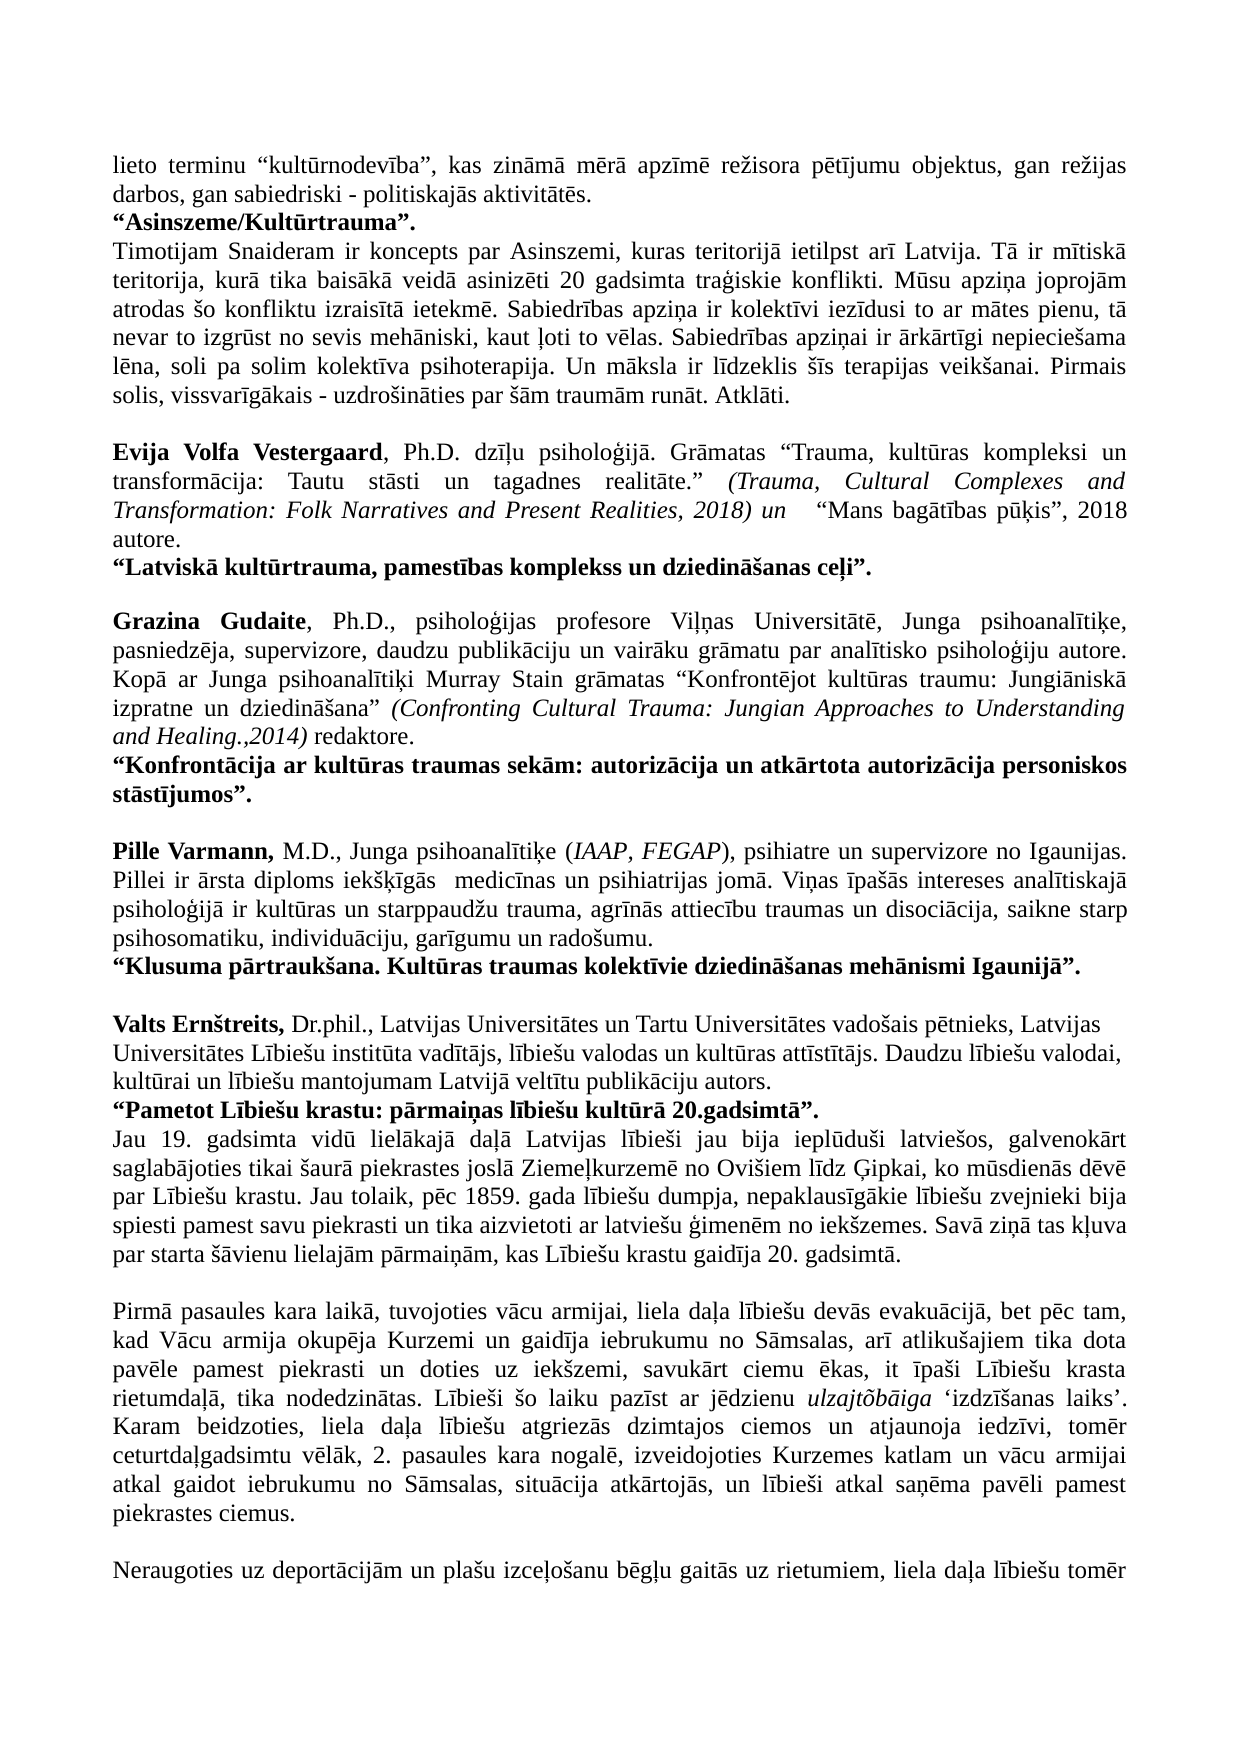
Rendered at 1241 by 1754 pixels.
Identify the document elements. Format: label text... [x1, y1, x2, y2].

text “Latviskā kultūrtrauma, pamestības komplekss un dziedināšanas ceļi”. [112, 552, 1128, 581]
text Pirmā pasaules kara laikā, tuvojoties vācu armijai, liela daļa lībiešu devās evakuācijā, bet pēc tam, kad Vācu armija okupēja Kurzemi un gaidīja iebrukumu no Sāmsalas, arī atlikušajiem tika dota pavēle pamest piekrasti un doties uz iekšzemi, savukārt ciemu ēkas, it īpaši Lībiešu krasta rietumdaļā, tika nodedzinātas. Lībieši šo laiku pazīst ar jēdzienu ulzajtõbāiga ‘izdzīšanas laiks’. Karam beidzoties, liela daļa lībiešu atgriezās dzimtajos ciemos un atjaunoja iedzīvi, tomēr ceturtdaļgadsimtu vēlāk, 2. pasaules kara nogalē, izveidojoties Kurzemes katlam un vācu armijai atkal gaidot iebrukumu no Sāmsalas, situācija atkārtojās, un lībieši atkal saņēma pavēli pamest piekrastes ciemus. [112, 1296, 1128, 1526]
text Grazina Gudaite, Ph.D., psiholoģijas profesore Viļņas Universitātē, Junga psihoanalītiķe, pasniedzēja, supervizore, daudzu publikāciju un vairāku grāmatu par analītisko psiholoģiju autore. Kopā ar Junga psihoanalītiķi Murray Stain grāmatas “Konfrontējot kultūras traumu: Jungiāniskā izpratne un dziedināšana” (Confronting Cultural Trauma: Jungian Approaches to Understanding and Healing.,2014) redaktore. [112, 606, 1128, 750]
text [112, 150, 1128, 207]
text “Klusuma pārtraukšana. Kultūras traumas kolektīvie dziedināšanas mehānismi Igaunijā”. [112, 951, 1128, 980]
text Evija Volfa Vestergaard, Ph.D. dzīļu psiholoģijā. Grāmatas “Trauma, kultūras kompleksi un transformācija: Tautu stāsti un tagadnes realitāte.” (Trauma, Cultural Complexes and Transformation: Folk Narratives and Present Realities, 2018) un “Mans bagātības pūķis”, 2018 autore. [112, 437, 1128, 552]
text “Asinszeme/Kultūrtrauma”. [112, 207, 1128, 236]
text “Konfrontācija ar kultūras traumas sekām: autorizācija un atkārtota autorizācija personiskos stāstījumos”. [112, 750, 1128, 808]
text Timotijam Snaideram ir koncepts par Asinszemi, kuras teritorijā ietilpst arī Latvija. Tā ir mītiskā teritorija, kurā tika baisākā veidā asinizēti 20 gadsimta traģiskie konflikti. Mūsu apziņa joprojām atrodas šo konfliktu izraisītā ietekmē. Sabiedrības apziņa ir kolektīvi iezīdusi to ar mātes pienu, tā nevar to izgrūst no sevis mehāniski, kaut ļoti to vēlas. Sabiedrības apziņai ir ārkārtīgi nepieciešama lēna, soli pa solim kolektīva psihoterapija. Un māksla ir līdzeklis šīs terapijas veikšanai. Pirmais solis, vissvarīgākais - uzdrošināties par šām traumām runāt. Atklāti. [112, 236, 1128, 409]
text Jau 19. gadsimta vidū lielākajā daļā Latvijas lībieši jau bija ieplūduši latviešos, galvenokārt saglabājoties tikai šaurā piekrastes joslā Ziemeļkurzemē no Ovišiem līdz Ģipkai, ko mūsdienās dēvē par Lībiešu krastu. Jau tolaik, pēc 1859. gada lībiešu dumpja, nepaklausīgākie lībiešu zvejnieki bija spiesti pamest savu piekrasti un tika aizvietoti ar latviešu ģimenēm no iekšzemes. Savā ziņā tas kļuva par starta šāvienu lielajām pārmaiņām, kas Lībiešu krastu gaidīja 20. gadsimtā. [112, 1124, 1128, 1268]
text Valts Ernštreits, Dr.phil., Latvijas Universitātes un Tartu Universitātes vadošais pētnieks, Latvijas Universitātes Lībiešu institūta vadītājs, lībiešu valodas un kultūras attīstītājs. Daudzu lībiešu valodai, kultūrai un lībiešu mantojumam Latvijā veltītu publikāciju autors. [112, 1009, 1128, 1095]
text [112, 1555, 1128, 1584]
text Pille Varmann, M.D., Junga psihoanalītiķe (IAAP, FEGAP), psihiatre un supervizore no Igaunijas. Pillei ir ārsta diploms iekšķīgās medicīnas un psihiatrijas jomā. Viņas īpašās intereses analītiskajā psiholoģijā ir kultūras un starppaudžu trauma, agrīnās attiecību traumas un disociācija, saikne starp psihosomatiku, individuāciju, garīgumu un radošumu. [112, 836, 1128, 951]
text “Pametot Lībiešu krastu: pārmaiņas lībiešu kultūrā 20.gadsimtā”. [112, 1095, 1128, 1124]
